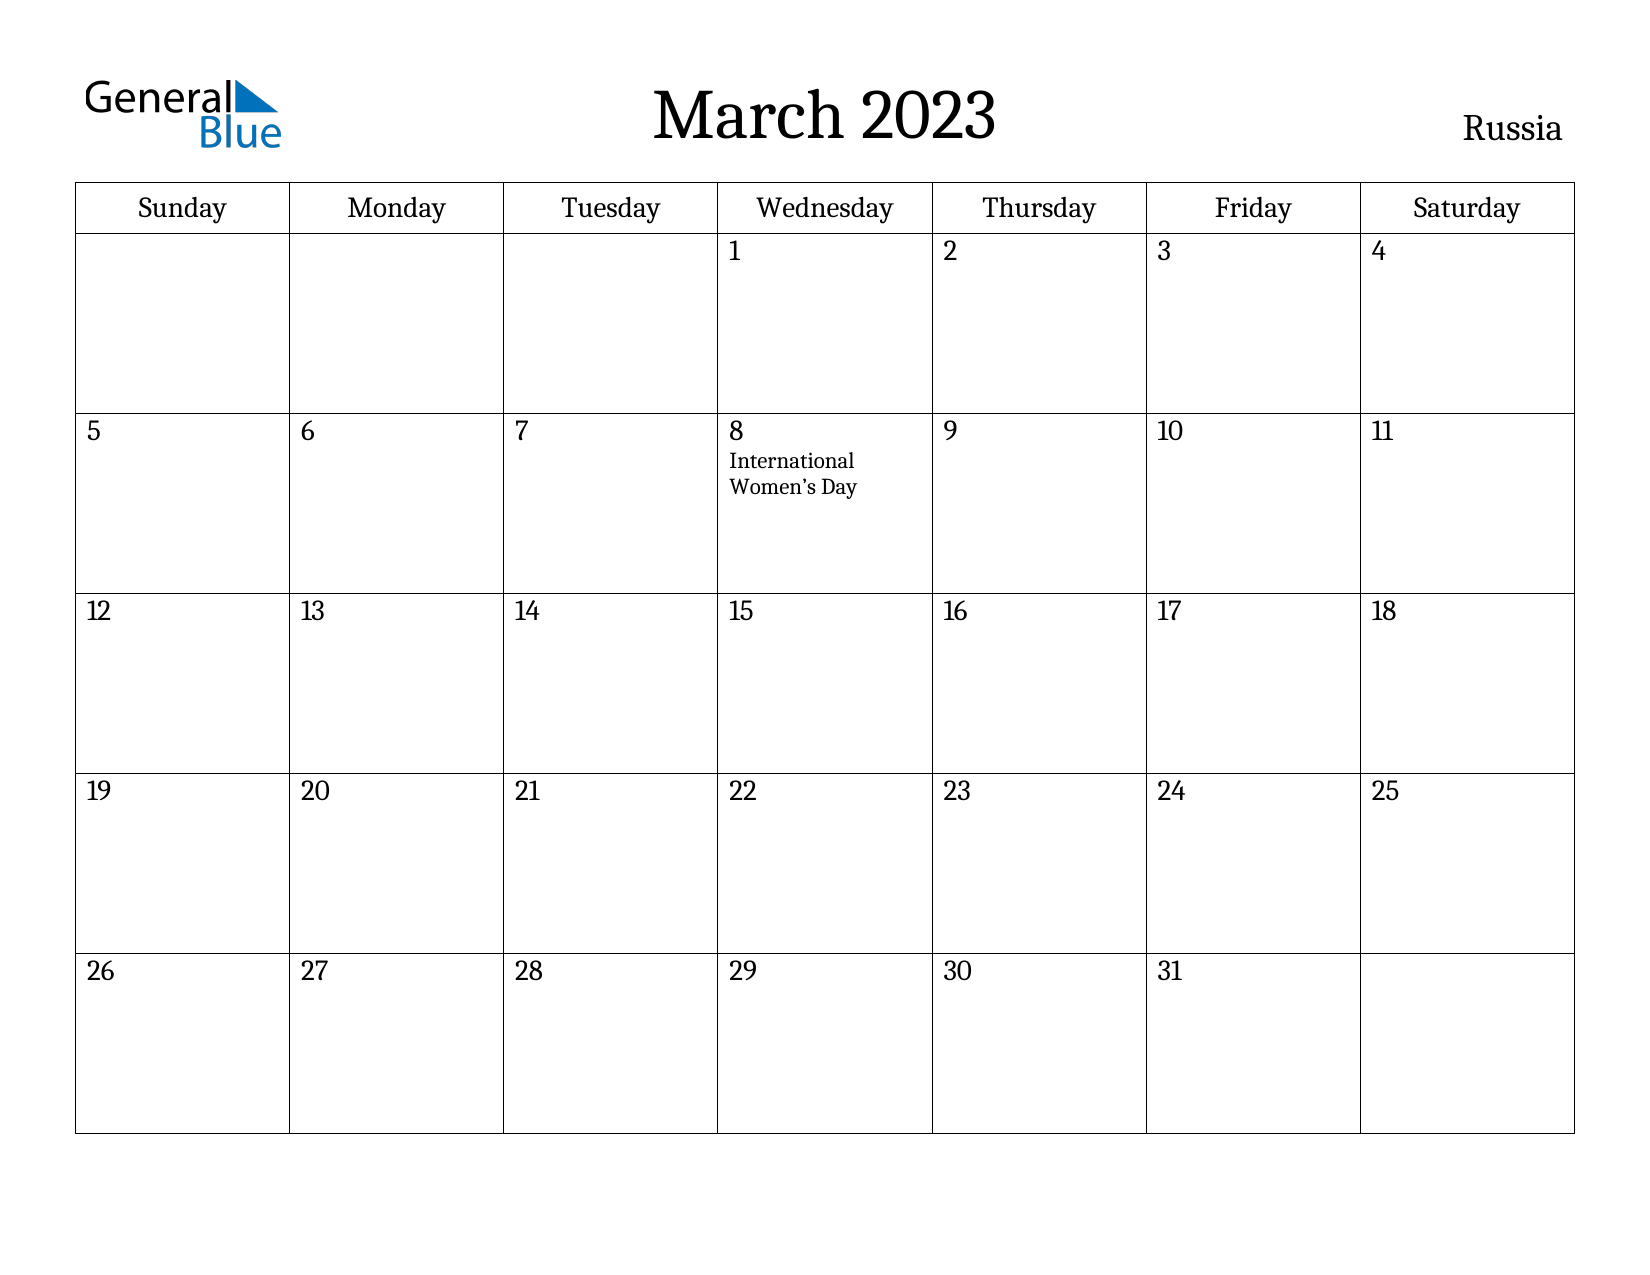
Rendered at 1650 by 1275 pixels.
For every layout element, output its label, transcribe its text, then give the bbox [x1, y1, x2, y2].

table_cell [504, 808, 717, 953]
table_cell 28 [504, 954, 717, 987]
table_cell 8 [718, 414, 932, 447]
table_cell [76, 808, 289, 953]
table_cell [933, 448, 1146, 593]
table_cell 16 [933, 594, 1146, 627]
table_cell 29 [718, 954, 932, 987]
table_cell 19 [76, 774, 289, 807]
table_cell 25 [1361, 774, 1574, 807]
table_header March 2023 [504, 75, 1146, 182]
table_header [76, 75, 503, 182]
table_cell [718, 988, 932, 1133]
table_cell [290, 988, 503, 1133]
table_cell 31 [1147, 954, 1360, 987]
table_cell Saturday [1361, 183, 1574, 233]
table_cell 15 [718, 594, 932, 627]
table_cell [718, 267, 932, 413]
table_cell [933, 808, 1146, 953]
table_cell [504, 988, 717, 1133]
table_cell 24 [1147, 774, 1360, 807]
table_cell Friday [1147, 183, 1360, 233]
table_cell [718, 627, 932, 773]
table_cell [76, 627, 289, 773]
table_cell [504, 448, 717, 593]
table_cell 20 [290, 774, 503, 807]
table_cell [1361, 954, 1574, 987]
table_cell 17 [1147, 594, 1360, 627]
table_cell 11 [1361, 414, 1574, 447]
table_cell 27 [290, 954, 503, 987]
table_cell Monday [290, 183, 503, 233]
table_cell [1361, 267, 1574, 413]
table_cell 6 [290, 414, 503, 447]
table_cell 10 [1147, 414, 1360, 447]
table_cell 5 [76, 414, 289, 447]
table_cell [290, 627, 503, 773]
table_cell [76, 234, 289, 267]
table_cell 7 [504, 414, 717, 447]
table_cell [933, 627, 1146, 773]
table_cell Tuesday [504, 183, 717, 233]
table_cell 26 [76, 954, 289, 987]
table_cell [1147, 627, 1360, 773]
table_cell 4 [1361, 234, 1574, 267]
table_cell [1147, 988, 1360, 1133]
table_cell [933, 988, 1146, 1133]
table_cell 21 [504, 774, 717, 807]
table_cell [1147, 448, 1360, 593]
table_cell [76, 448, 289, 593]
table_cell 2 [933, 234, 1146, 267]
table_cell 23 [933, 774, 1146, 807]
table_cell Wednesday [718, 183, 932, 233]
table_cell Sunday [76, 183, 289, 233]
table_cell 30 [933, 954, 1146, 987]
table_cell 3 [1147, 234, 1360, 267]
table_cell [1361, 808, 1574, 953]
table_cell [290, 234, 503, 267]
table_cell [76, 267, 289, 413]
table_cell [1361, 988, 1574, 1133]
table_cell [1361, 627, 1574, 773]
table_cell [933, 267, 1146, 413]
table_cell [718, 808, 932, 953]
table_cell [290, 448, 503, 593]
table_cell 1 [718, 234, 932, 267]
table_cell [504, 234, 717, 267]
table_cell 18 [1361, 594, 1574, 627]
table_cell [76, 988, 289, 1133]
picture [86, 80, 281, 148]
table_cell 9 [933, 414, 1146, 447]
table_cell [504, 627, 717, 773]
table_cell [290, 267, 503, 413]
table_cell Thursday [933, 183, 1146, 233]
table_cell 13 [290, 594, 503, 627]
table_cell 14 [504, 594, 717, 627]
table_cell [1147, 808, 1360, 953]
table_cell [1147, 267, 1360, 413]
table_cell [504, 267, 717, 413]
table_header Russia [1146, 75, 1574, 182]
table_cell 12 [76, 594, 289, 627]
table_cell [290, 808, 503, 953]
table_cell International Women’s Day [718, 448, 932, 593]
table_cell 22 [718, 774, 932, 807]
table_cell [1361, 448, 1574, 593]
